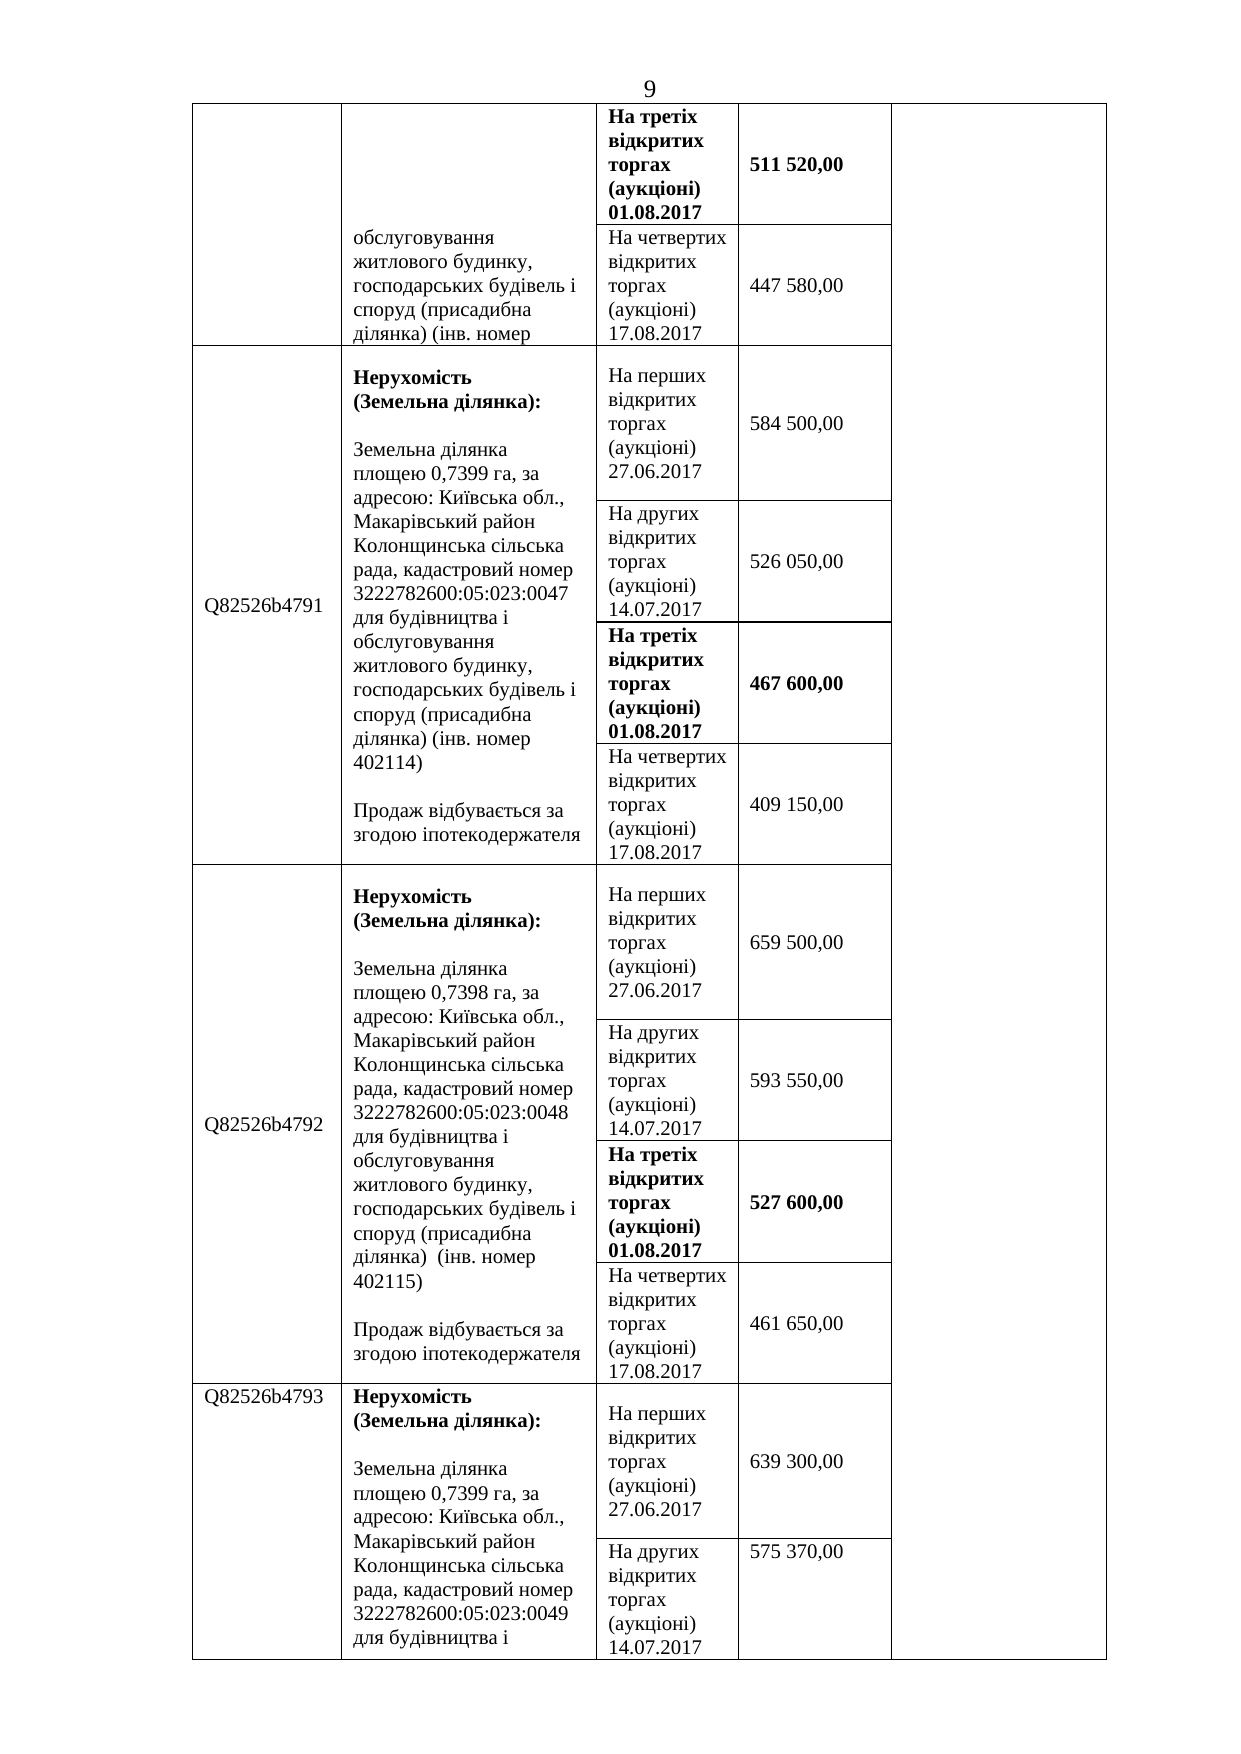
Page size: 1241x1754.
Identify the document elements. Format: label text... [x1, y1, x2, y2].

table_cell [597, 1384, 738, 1538]
table_cell 511 520,00 [739, 104, 891, 224]
table_cell 639 300,00 [739, 1384, 891, 1538]
table_cell 659 500,00 [739, 865, 891, 1019]
table_cell На других відкритих торгах (аукціоні) 14.07.2017 [597, 1020, 738, 1140]
table_cell На третіх відкритих торгах (аукціоні) 01.08.2017 [597, 623, 738, 743]
table_cell Нерухомість (Земельна ділянка): Земельна ділянка площею 0,7398 га, за адресою: Київська обл., Макарівський район Колонщинська сільська рада, кадастровий номер 3222782600:05:023:0048 для будівництва і обслуговування житлового будинку, господарських будівель і споруд (присадибна ділянка) (інв. номер 402115) Продаж відбувається за згодою іпотекодержателя [342, 865, 596, 1383]
table_cell 593 550,00 [739, 1020, 891, 1140]
table_cell 467 600,00 [739, 623, 891, 743]
table_cell Q82526b4792 [193, 865, 341, 1383]
table_cell На других відкритих торгах (аукціоні) 14.07.2017 [597, 501, 738, 621]
table_cell Нерухомість (Земельна ділянка): Земельна ділянка площею 0,7399 га, за адресою: Київська обл., Макарівський район Колонщинська сільська рада, кадастровий номер 3222782600:05:023:0049 для будівництва і обслуговування житлового будинку, господарських будівель і споруд (присадибна ділянка) (інв. номер 402116) Продаж відбувається за згодою іпотекодержателя [342, 1384, 596, 1659]
table_cell На четвертих відкритих торгах (аукціоні) 17.08.2017 [597, 1263, 738, 1383]
table_cell На третіх відкритих торгах (аукціоні) 01.08.2017 [597, 104, 738, 224]
table_cell На других відкритих торгах (аукціоні) 14.07.2017 [597, 1539, 738, 1659]
table_cell Q82526b4793 [193, 1384, 341, 1659]
table_cell 447 580,00 [739, 225, 891, 345]
table_cell 409 150,00 [739, 744, 891, 864]
table_cell На четвертих відкритих торгах (аукціоні) 17.08.2017 [597, 744, 738, 864]
table_cell 526 050,00 [739, 501, 891, 621]
table_cell На четвертих відкритих торгах (аукціоні) 17.08.2017 [597, 225, 738, 345]
table_cell На перших відкритих торгах (аукціоні) 27.06.2017 [597, 865, 738, 1019]
table_cell 584 500,00 [739, 346, 891, 500]
table_cell 527 600,00 [739, 1141, 891, 1262]
table_cell Нерухомість (Земельна ділянка): Земельна ділянка площею 0,7399 га, за адресою: Київська обл., Макарівський район Колонщинська сільська рада, кадастровий номер 3222782600:05:023:0047 для будівництва і обслуговування житлового будинку, господарських будівель і споруд (присадибна ділянка) (інв. номер 402114) Продаж відбувається за згодою іпотекодержателя [342, 346, 596, 864]
table_cell На третіх відкритих торгах (аукціоні) 01.08.2017 [597, 1141, 738, 1262]
table_cell Q82526b4791 [193, 346, 341, 864]
table_cell 575 370,00 [739, 1539, 891, 1659]
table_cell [597, 346, 738, 500]
table_cell 461 650,00 [739, 1263, 891, 1383]
